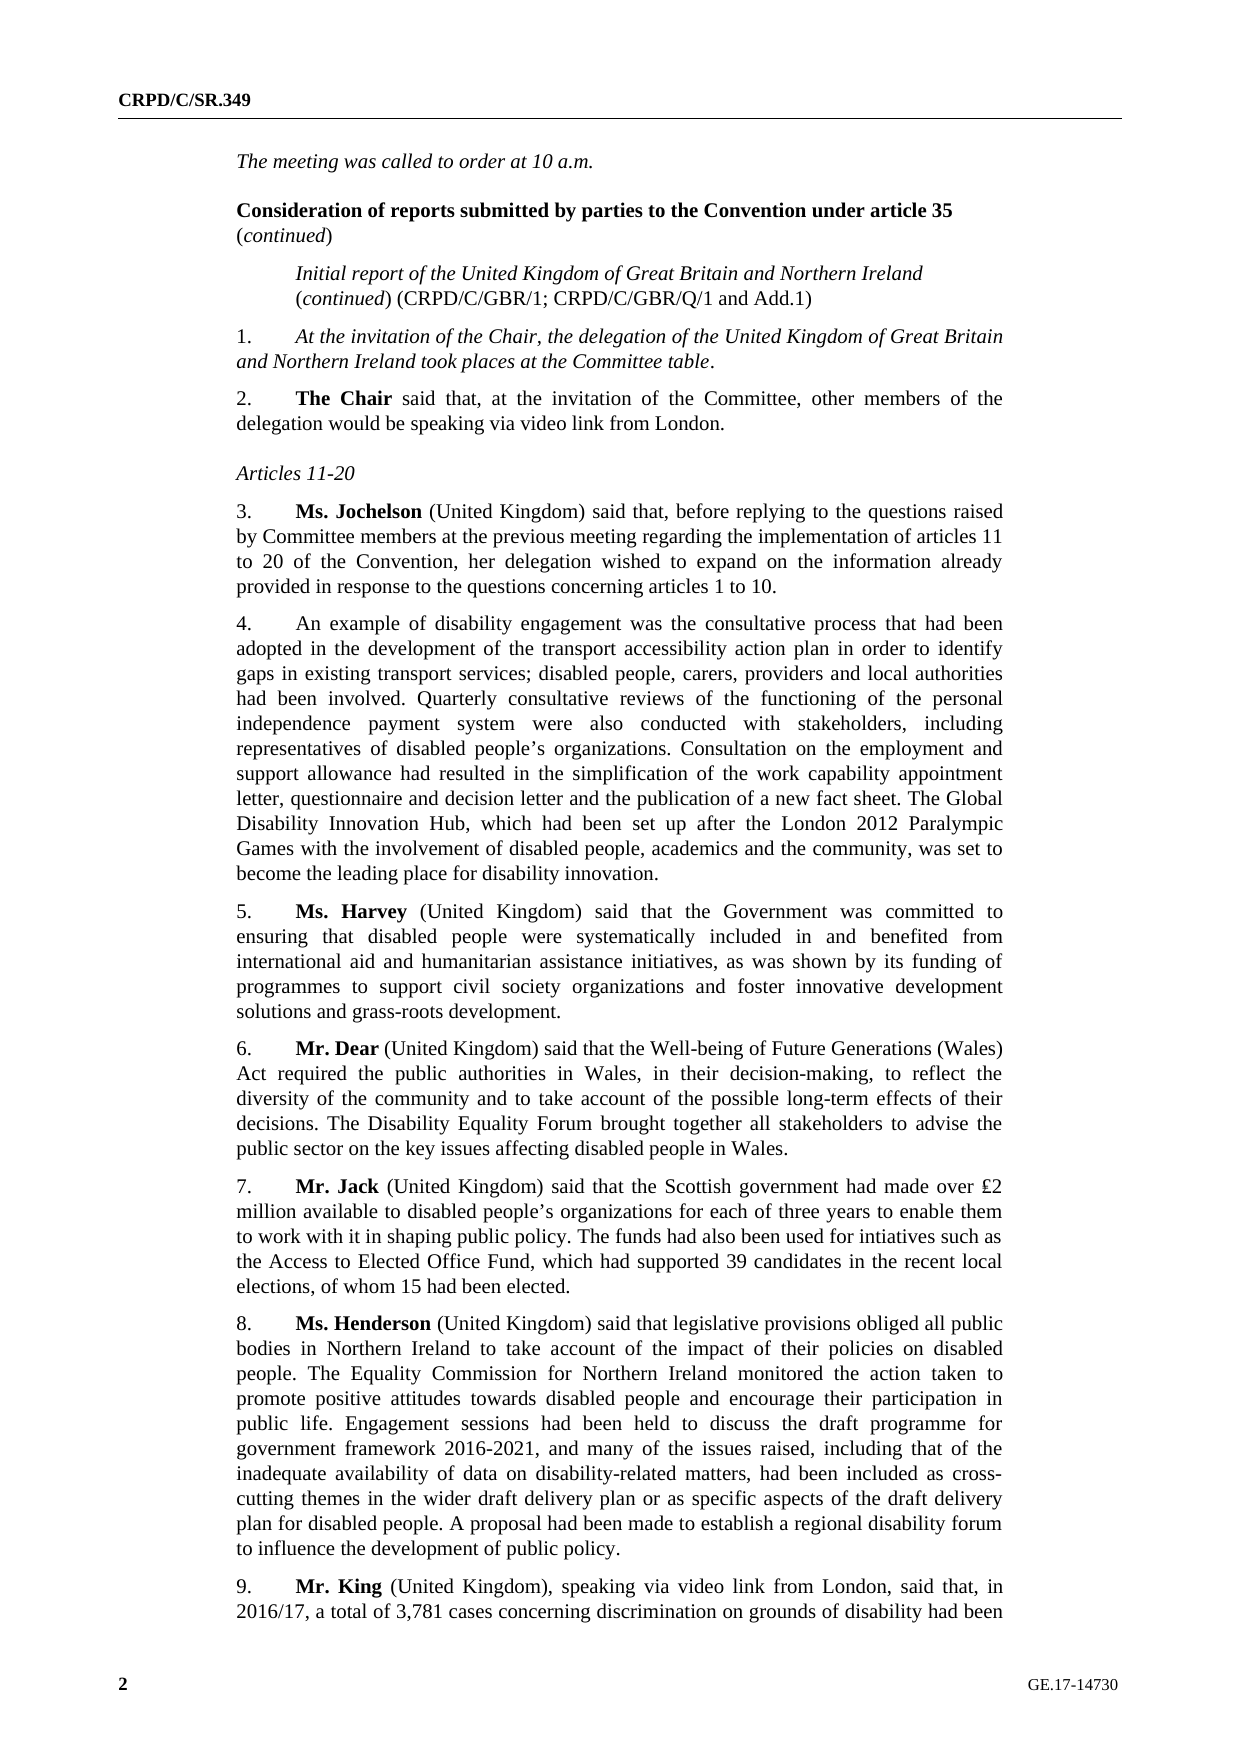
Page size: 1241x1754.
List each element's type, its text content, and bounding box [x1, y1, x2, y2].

text The Chair said that, at the invitation of the Committee, other members of the delegation would be speaking via video link from London. [236, 385, 1004, 435]
text Consideration of reports submitted by parties to the Convention under article 35 (continued) [118, 198, 1004, 248]
text Initial report of the United Kingdom of Great Britain and Northern Ireland (continued) (CRPD/C/GBR/1; CRPD/C/GBR/Q/1 and Add.1) [295, 260, 1004, 310]
text Mr. Jack (United Kingdom) said that the Scottish government had made over ₤2 million available to disabled people’s organizations for each of three years to enable them to work with it in shaping public policy. The funds had also been used for intiatives such as the Access to Elected Office Fund, which had supported 39 candidates in the recent local elections, of whom 15 had been elected. [236, 1173, 1004, 1298]
text Mr. Dear (United Kingdom) said that the Well-being of Future Generations (Wales) Act required the public authorities in Wales, in their decision-making, to reflect the diversity of the community and to take account of the possible long-term effects of their decisions. The Disability Equality Forum brought together all stakeholders to advise the public sector on the key issues affecting disabled people in Wales. [236, 1035, 1004, 1160]
text Ms. Jochelson (United Kingdom) said that, before replying to the questions raised by Committee members at the previous meeting regarding the implementation of articles 11 to 20 of the Convention, her delegation wished to expand on the information already provided in response to the questions concerning articles 1 to 10. [236, 498, 1004, 598]
text The meeting was called to order at 10 a.m. [236, 148, 1004, 173]
text Articles 11-20 [118, 460, 1004, 485]
text Ms. Harvey (United Kingdom) said that the Government was committed to ensuring that disabled people were systematically included in and benefited from international aid and humanitarian assistance initiatives, as was shown by its funding of programmes to support civil society organizations and foster innovative development solutions and grass-roots development. [236, 898, 1004, 1023]
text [236, 1573, 1004, 1623]
text An example of disability engagement was the consultative process that had been adopted in the development of the transport accessibility action plan in order to identify gaps in existing transport services; disabled people, carers, providers and local authorities had been involved. Quarterly consultative reviews of the functioning of the personal independence payment system were also conducted with stakeholders, including representatives of disabled people’s organizations. Consultation on the employment and support allowance had resulted in the simplification of the work capability appointment letter, questionnaire and decision letter and the publication of a new fact sheet. The Global Disability Innovation Hub, which had been set up after the London 2012 Paralympic Games with the involvement of disabled people, academics and the community, was set to become the leading place for disability innovation. [236, 610, 1004, 885]
text At the invitation of the Chair, the delegation of the United Kingdom of Great Britain and Northern Ireland took places at the Committee table. [236, 323, 1004, 373]
text Ms. Henderson (United Kingdom) said that legislative provisions obliged all public bodies in Northern Ireland to take account of the impact of their policies on disabled people. The Equality Commission for Northern Ireland monitored the action taken to promote positive attitudes towards disabled people and encourage their participation in public life. Engagement sessions had been held to discuss the draft programme for government framework 2016-2021, and many of the issues raised, including that of the inadequate availability of data on disability-related matters, had been included as cross-cutting themes in the wider draft delivery plan or as specific aspects of the draft delivery plan for disabled people. A proposal had been made to establish a regional disability forum to influence the development of public policy. [236, 1310, 1004, 1560]
